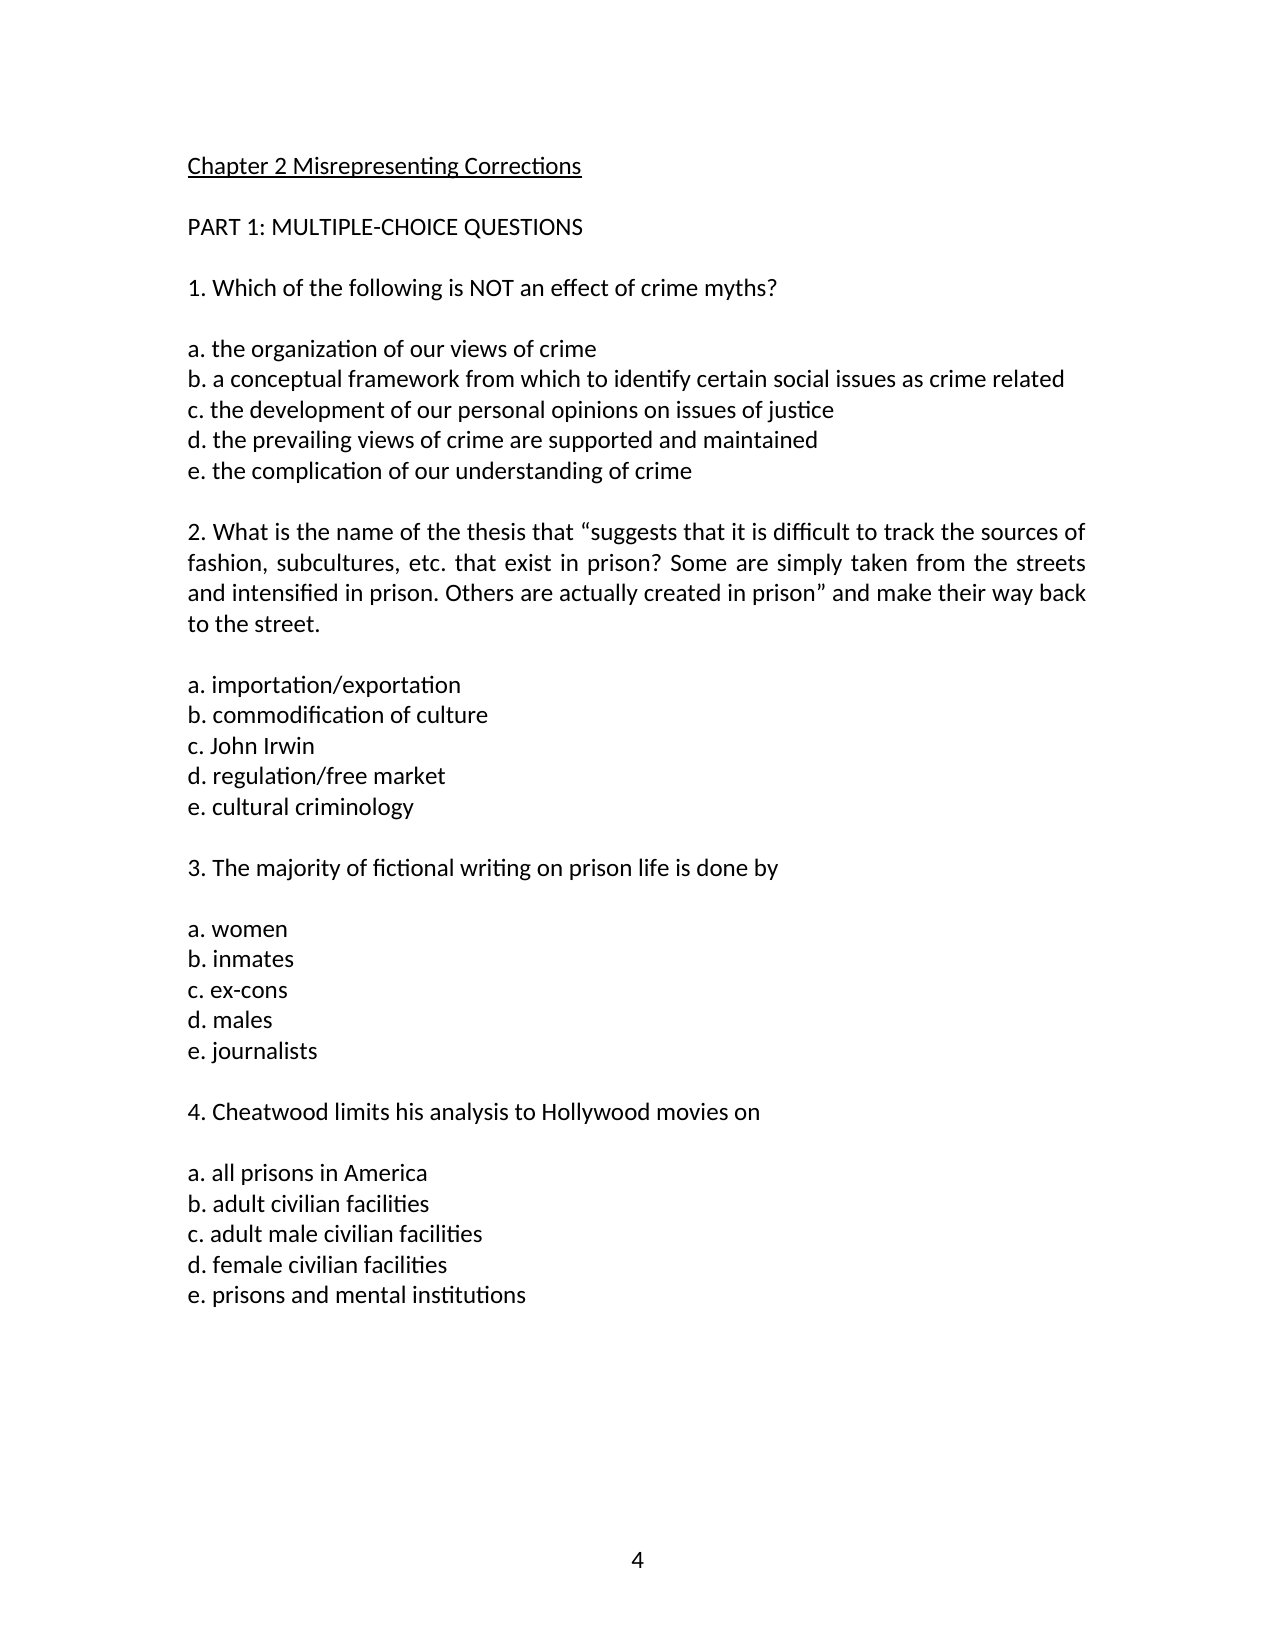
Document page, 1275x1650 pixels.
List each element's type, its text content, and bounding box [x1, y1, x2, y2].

text a. all prisons in America [187, 1157, 1087, 1188]
text b. adult civilian facilities [187, 1188, 1087, 1218]
text c. the development of our personal opinions on issues of justice [187, 394, 1087, 425]
text b. a conceptual framework from which to identify certain social issues as crime related [187, 364, 1087, 394]
text a. the organization of our views of crime [187, 333, 1087, 364]
text a. importation/exportation [187, 669, 1087, 699]
text c. ex-cons [187, 974, 1087, 1004]
text d. the prevailing views of crime are supported and maintained [187, 425, 1087, 455]
text c. John Irwin [187, 730, 1087, 760]
text 3. The majority of fictional writing on prison life is done by [187, 852, 1087, 882]
text c. adult male civilian facilities [187, 1218, 1087, 1249]
text d. regulation/free market [187, 760, 1087, 791]
text e. the complication of our understanding of crime [187, 455, 1087, 486]
text b. commodification of culture [187, 699, 1087, 730]
text 1. Which of the following is NOT an effect of crime myths? [187, 272, 1087, 303]
text e. cultural criminology [187, 791, 1087, 821]
text e. journalists [187, 1035, 1087, 1066]
text 2. What is the name of the thesis that “suggests that it is difficult to track the sources of fashion, subcultures, etc. that exist in prison? Some are simply taken from the streets and intensified in prison. Others are actually created in prison” and make their way back to the street. [187, 516, 1087, 638]
text e. prisons and mental institutions [187, 1279, 1087, 1310]
text 4. Cheatwood limits his analysis to Hollywood movies on [187, 1096, 1087, 1127]
text a. women [187, 913, 1087, 943]
text d. males [187, 1004, 1087, 1035]
text PART 1: MULTIPLE-CHOICE QUESTIONS [187, 211, 1087, 242]
text Chapter 2 Misrepresenting Corrections [187, 150, 1087, 181]
text d. female civilian facilities [187, 1249, 1087, 1279]
text b. inmates [187, 943, 1087, 974]
